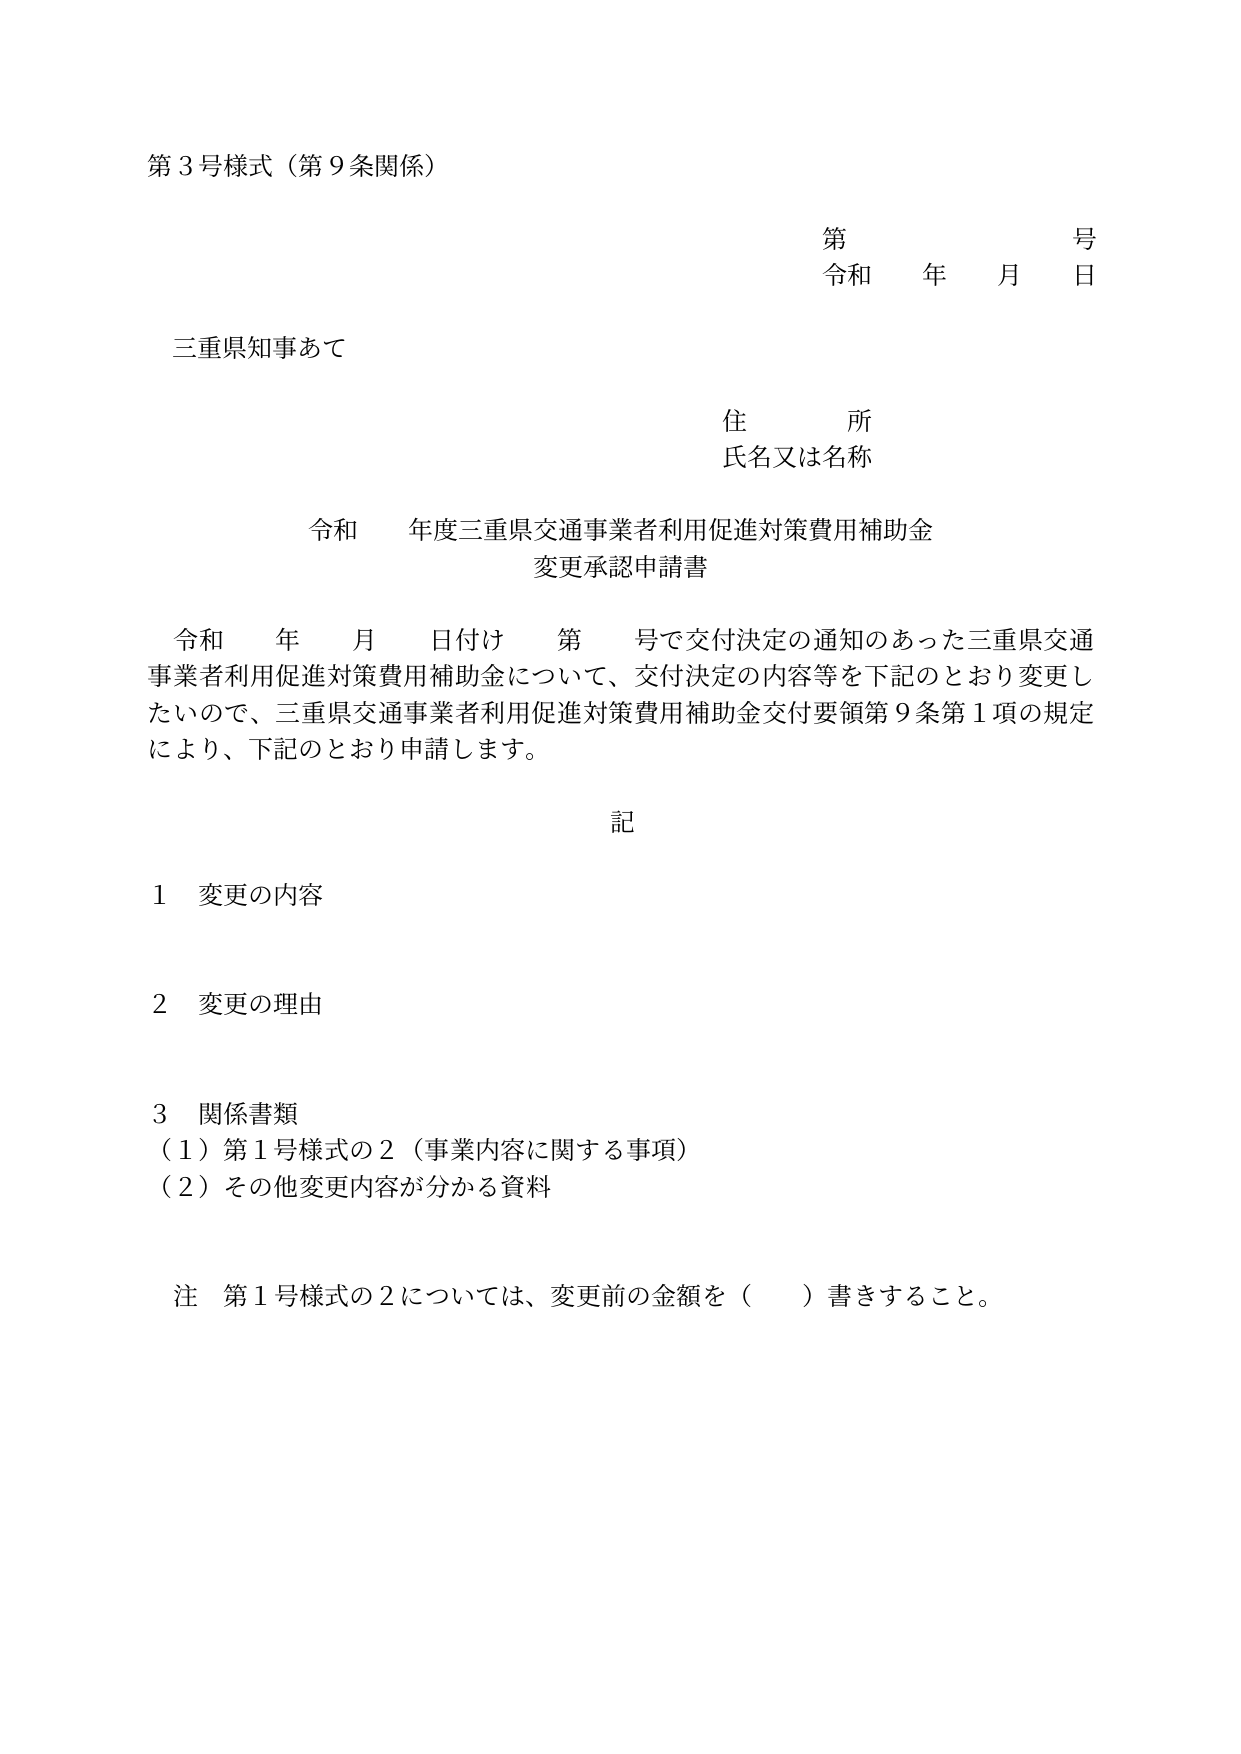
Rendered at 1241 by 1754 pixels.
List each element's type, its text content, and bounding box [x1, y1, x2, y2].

text 氏名又は名称 [148, 438, 1073, 474]
text ３ 関係書類 [148, 1094, 1098, 1131]
text 変更承認申請書 [148, 547, 1093, 584]
text 令和 年 月 日 [173, 256, 1107, 292]
text 第 号 [148, 219, 1107, 256]
text ２ 変更の理由 [148, 985, 1098, 1021]
text （２）その他変更内容が分かる資料 [148, 1167, 1098, 1203]
text 三重県知事あて [148, 328, 1073, 365]
text 住 所 [148, 401, 1073, 438]
text １ 変更の内容 [148, 875, 1098, 912]
text 令和 年度三重県交通事業者利用促進対策費用補助金 [148, 511, 1093, 547]
text 第３号様式（第９条関係） [148, 146, 1098, 183]
text （１）第１号様式の２（事業内容に関する事項） [148, 1131, 1098, 1167]
subtitle 記 [148, 802, 1098, 839]
text 注 第１号様式の２については、変更前の金額を（ ）書きすること。 [148, 1276, 1098, 1313]
text 令和 年 月 日付け 第 号で交付決定の通知のあった三重県交通事業者利用促進対策費用補助金について、交付決定の内容等を下記のとおり変更したいので、三重県交通事業者利用促進対策費用補助金交付要領第９条第１項の規定により、下記のとおり申請します。 [148, 620, 1098, 766]
